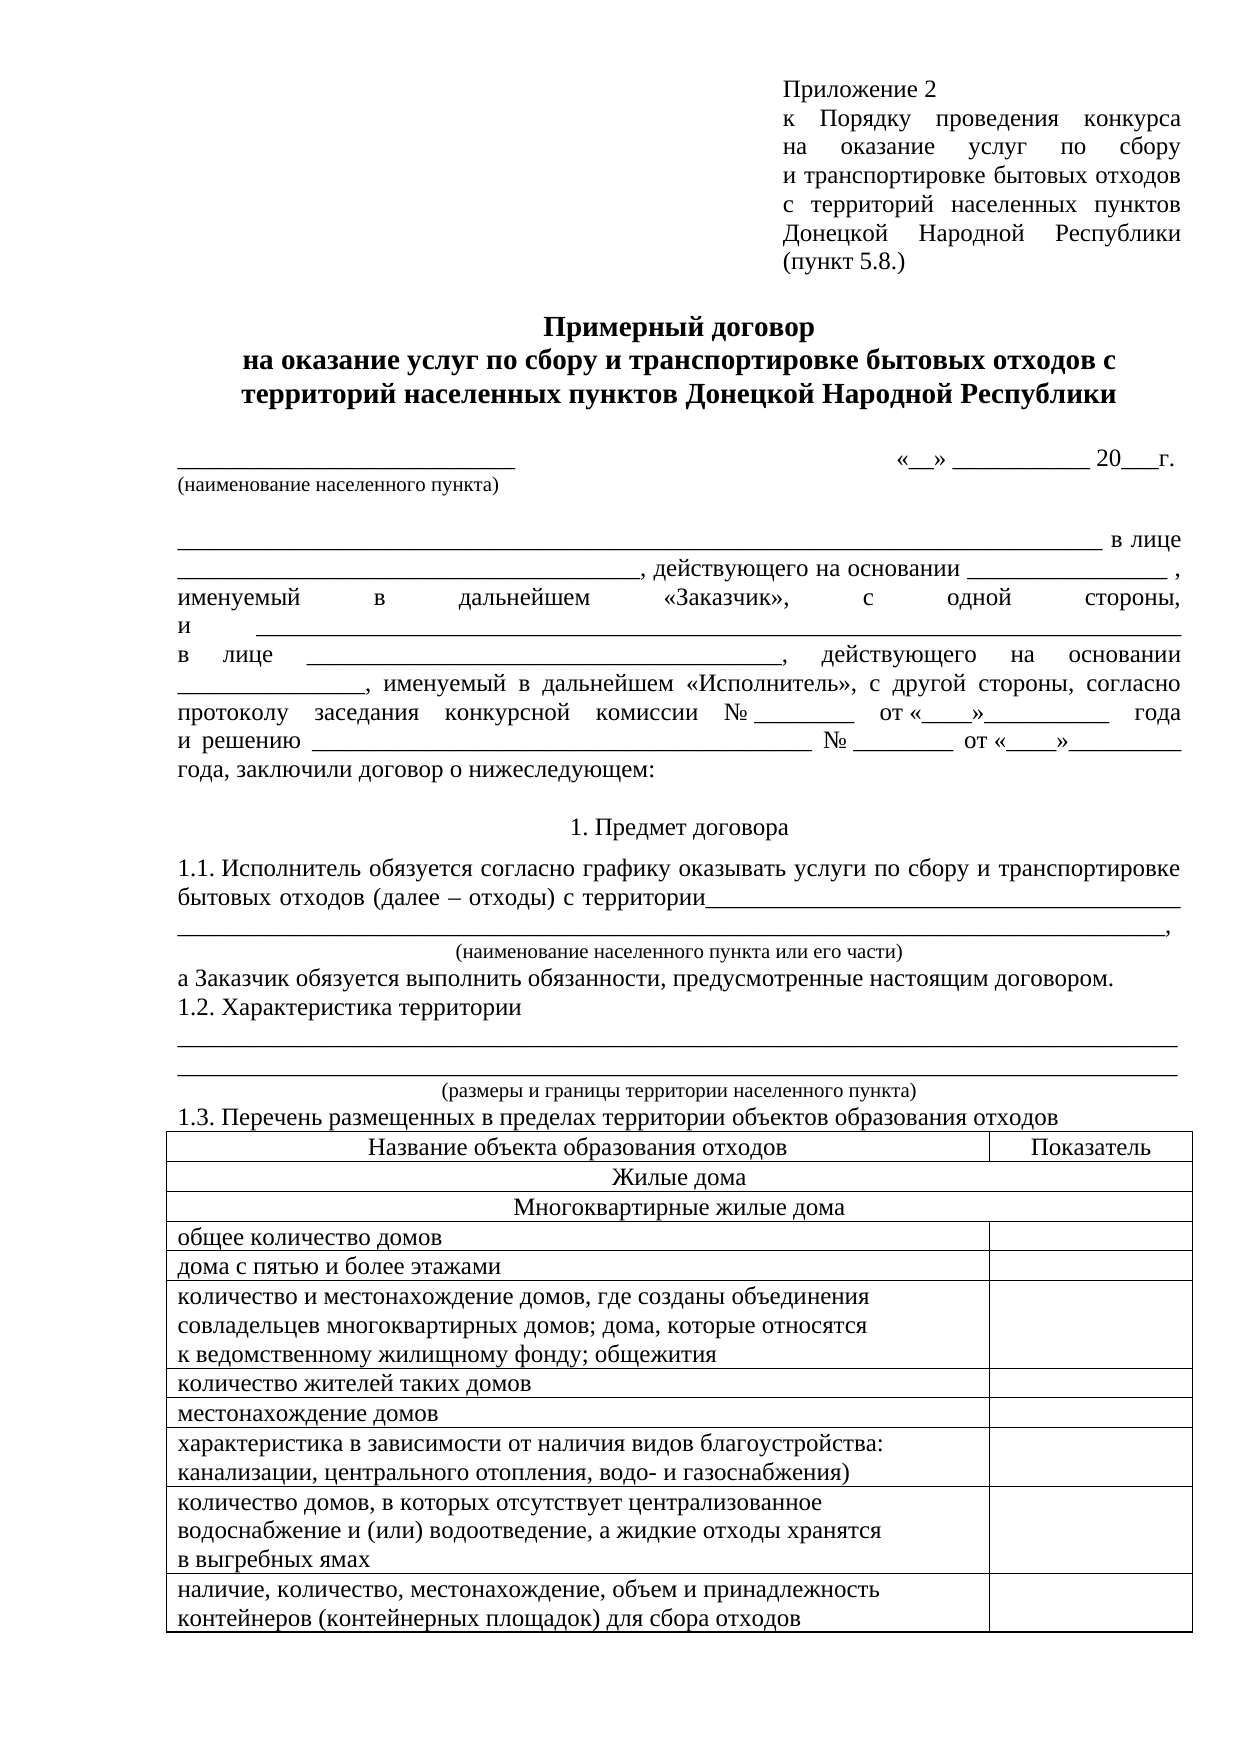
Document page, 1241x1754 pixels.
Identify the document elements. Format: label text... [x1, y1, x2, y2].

table_cell [990, 1281, 1192, 1367]
text ___________________________ «__» ___________ 20___г. [177, 443, 1181, 472]
table_cell Многоквартирные жилые дома [167, 1192, 1192, 1221]
table_cell [990, 1574, 1192, 1631]
text Примерный договор [177, 309, 1181, 342]
table_cell общее количество домов [167, 1222, 989, 1250]
text (наименование населенного пункта или его части) [177, 939, 1181, 963]
table_header Название объекта образования отходов [167, 1132, 989, 1161]
table_cell наличие, количество, местонахождение, объем и принадлежность контейнеров (контейнерных площадок) для сбора отходов [167, 1574, 989, 1631]
table_cell местонахождение домов [167, 1398, 989, 1427]
text (размеры и границы территории населенного пункта) [177, 1078, 1181, 1102]
table_cell [990, 1398, 1192, 1427]
table_cell [990, 1251, 1192, 1280]
text на оказание услуг по сбору и транспортировке бытовых отходов с территорий населенных пунктов Донецкой Народной Республики [177, 342, 1181, 409]
text а Заказчик обязуется выполнить обязанности, предусмотренные настоящим договором. [177, 963, 1181, 992]
table_cell Жилые дома [167, 1162, 1192, 1191]
table_cell характеристика в зависимости от наличия видов благоустройства: канализации, центрального отопления, водо- и газоснабжения) [167, 1428, 989, 1486]
table_header Показатель [990, 1132, 1192, 1161]
table_cell [990, 1369, 1192, 1397]
table_cell дома с пятью и более этажами [167, 1251, 989, 1280]
text 1.2. Характеристика территории ________________________________________________________________________________ ________________________________________________________________________________ [177, 992, 1181, 1078]
table_cell количество домов, в которых отсутствует централизованное водоснабжение и (или) водоотведение, а жидкие отходы хранятся в выгребных ямах [167, 1487, 989, 1573]
text 1.3. Перечень размещенных в пределах территории объектов образования отходов [177, 1102, 1181, 1131]
table_cell [990, 1428, 1192, 1486]
text 1.1. Исполнитель обязуется согласно графику оказывать услуги по сбору и транспортировке бытовых отходов (далее – отходы) с территории______________________________________ _______________________________________________________________________________, [177, 853, 1181, 939]
table_cell количество жителей таких домов [167, 1369, 989, 1397]
text 1. Предмет договора [177, 812, 1181, 841]
table_cell [990, 1222, 1192, 1250]
text __________________________________________________________________________ в лице _____________________________________, действующего на основании ________________ , именуемый в дальнейшем «Заказчик», с одной стороны, и __________________________________________________________________________ в лице ______________________________________, действующего на основании _______________, именуемый в дальнейшем «Исполнитель», с другой стороны, согласно протоколу заседания конкурсной комиссии № ________ от «____»__________ года и решению ________________________________________ № ________ от «____»_________ года, заключили договор о нижеследующем: [177, 524, 1181, 783]
table_cell количество и местонахождение домов, где созданы объединения совладельцев многоквартирных домов; дома, которые относятся к ведомственному жилищному фонду; общежития [167, 1281, 989, 1367]
table_cell [990, 1487, 1192, 1573]
text (наименование населенного пункта) [177, 472, 1181, 496]
